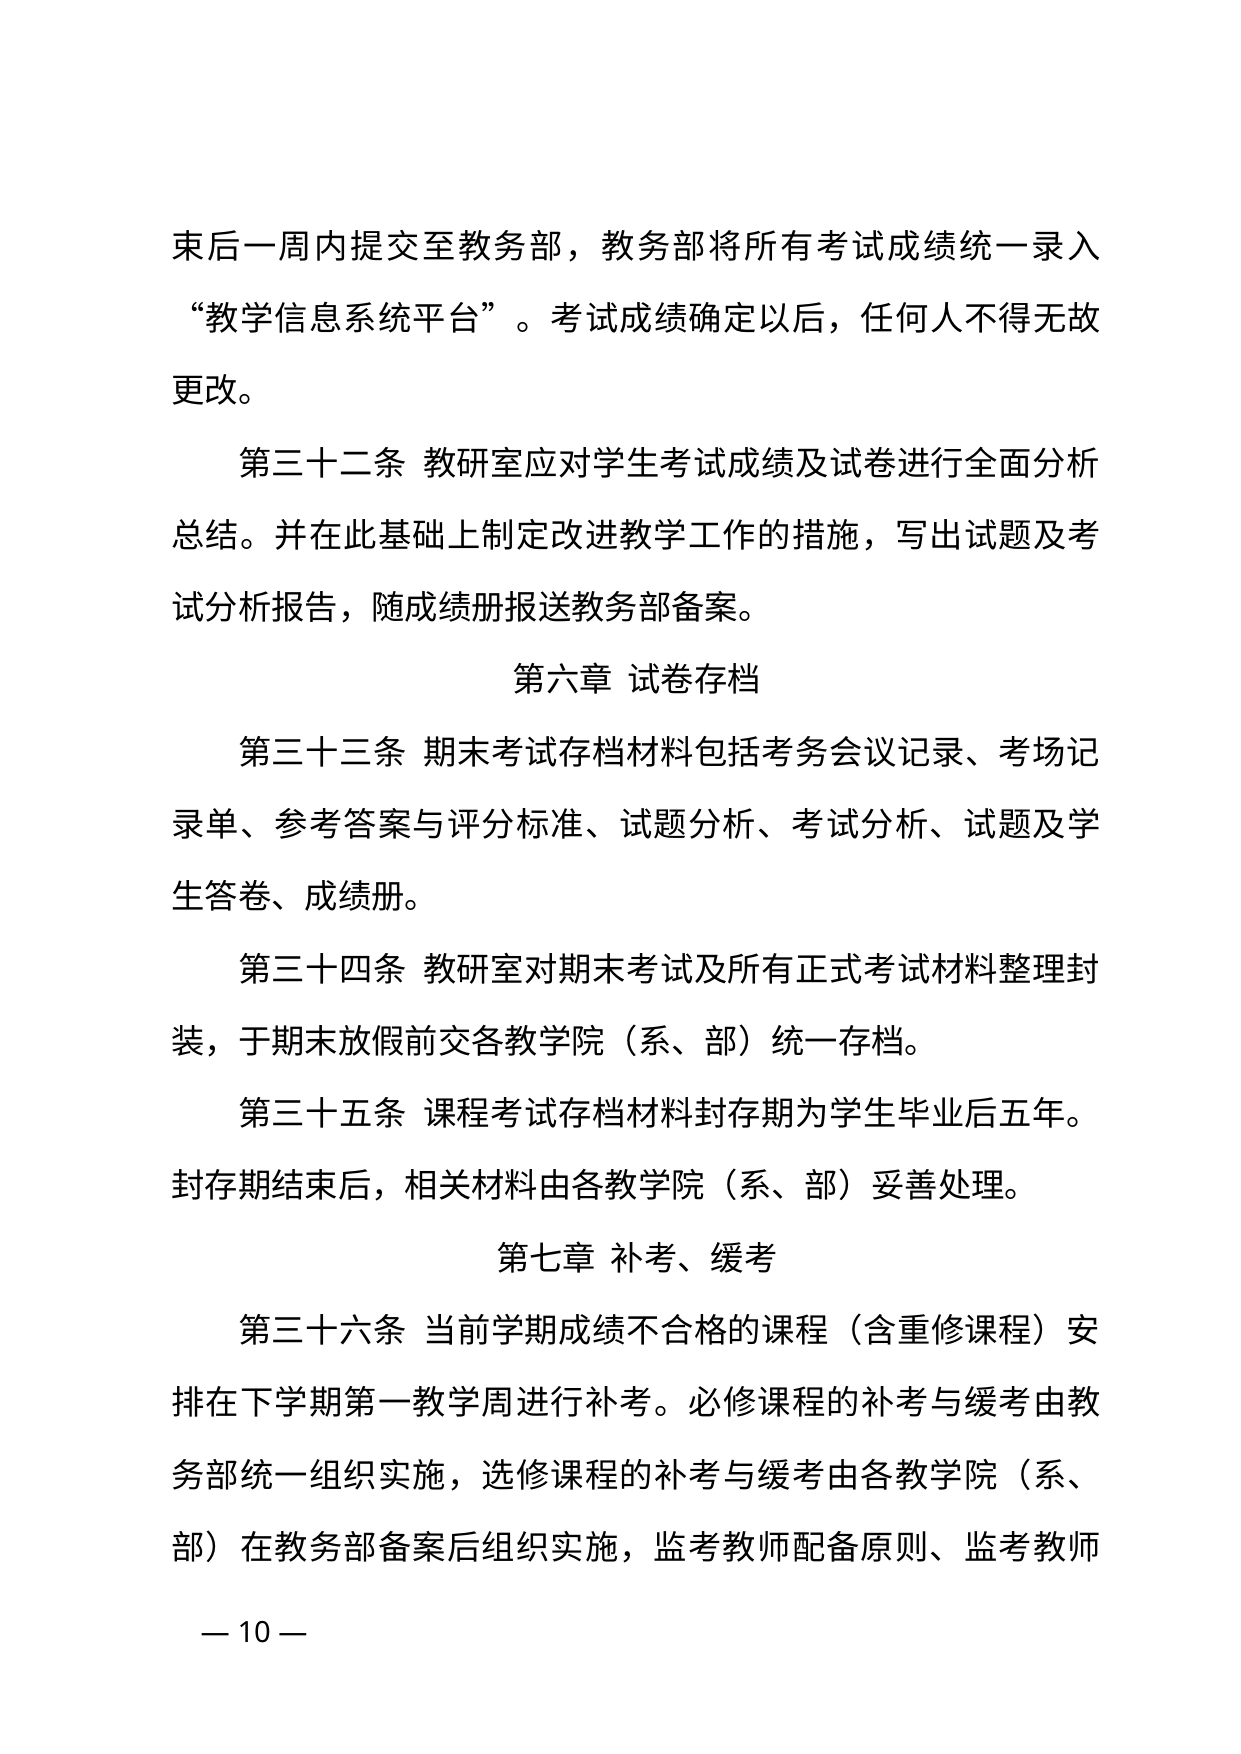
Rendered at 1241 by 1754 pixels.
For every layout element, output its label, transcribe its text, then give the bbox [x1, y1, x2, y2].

text 第六章 试卷存档 [171, 653, 1102, 701]
text 第三十三条 期末考试存档材料包括考务会议记录、考场记录单、参考答案与评分标准、试题分析、考试分析、试题及学生答卷、成绩册。 [171, 726, 1102, 918]
text 第七章 补考、缓考 [171, 1232, 1102, 1280]
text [171, 1304, 1102, 1569]
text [171, 219, 1102, 412]
text 第三十四条 教研室对期末考试及所有正式考试材料整理封装，于期末放假前交各教学院（系、部）统一存档。 [171, 942, 1102, 1063]
text 第三十五条 课程考试存档材料封存期为学生毕业后五年。封存期结束后，相关材料由各教学院（系、部）妥善处理。 [171, 1087, 1102, 1207]
text 第三十二条 教研室应对学生考试成绩及试卷进行全面分析总结。并在此基础上制定改进教学工作的措施，写出试题及考试分析报告，随成绩册报送教务部备案。 [171, 436, 1102, 629]
